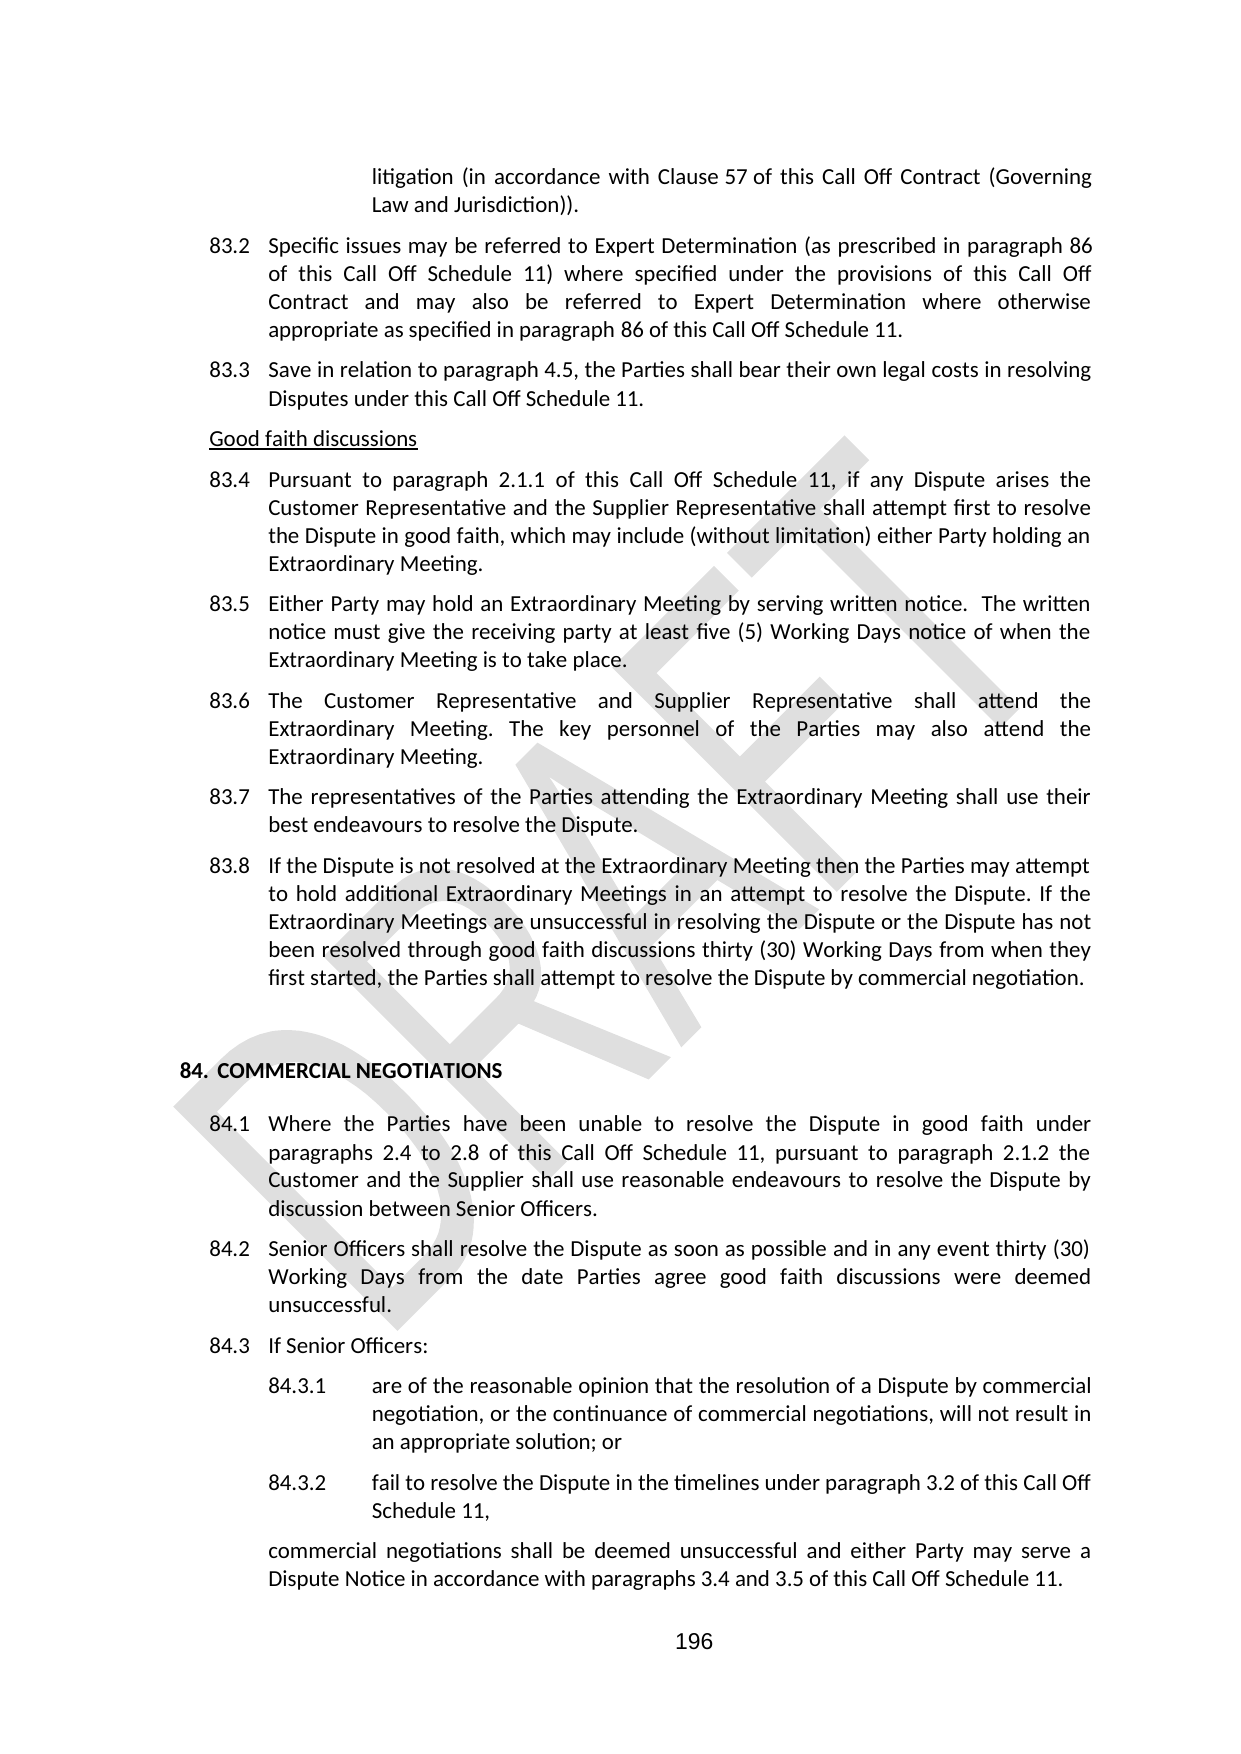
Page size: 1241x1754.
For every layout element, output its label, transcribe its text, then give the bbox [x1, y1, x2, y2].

text If Senior Officers: [209, 1331, 1093, 1359]
text are of the reasonable opinion that the resolution of a Dispute by commercial negotiation, or the continuance of commercial negotiations, will not result in an appropriate solution; or [268, 1371, 1093, 1455]
subtitle COMMERCIAL NEGOTIATIONS [179, 1057, 1093, 1084]
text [268, 162, 1093, 218]
text The Customer Representative and Supplier Representative shall attend the Extraordinary Meeting. The key personnel of the Parties may also attend the Extraordinary Meeting. [209, 686, 1093, 770]
text Pursuant to paragraph 2.1.1 of this Call Off Schedule 11, if any Dispute arises the Customer Representative and the Supplier Representative shall attempt first to resolve the Dispute in good faith, which may include (without limitation) either Party holding an Extraordinary Meeting. [209, 465, 1093, 577]
list Good faith discussions [209, 424, 1093, 452]
text The representatives of the Parties attending the Extraordinary Meeting shall use their best endeavours to resolve the Dispute. [209, 782, 1093, 838]
text Specific issues may be referred to Expert Determination (as prescribed in paragraph 5 of this Call Off Schedule 11) where specified under the provisions of this Call Off Contract and may also be referred to Expert Determination where otherwise appropriate as specified in paragraph 5 of this Call Off Schedule 11. [209, 231, 1093, 343]
text If the Dispute is not resolved at the Extraordinary Meeting then the Parties may attempt to hold additional Extraordinary Meetings in an attempt to resolve the Dispute. If the Extraordinary Meetings are unsuccessful in resolving the Dispute or the Dispute has not been resolved through good faith discussions thirty (30) Working Days from when they first started, the Parties shall attempt to resolve the Dispute by commercial negotiation. [209, 851, 1093, 991]
text Where the Parties have been unable to resolve the Dispute in good faith under paragraphs 2.4 to 2.8 of this Call Off Schedule 11, pursuant to paragraph 2.1.2 the Customer and the Supplier shall use reasonable endeavours to resolve the Dispute by discussion between Senior Officers. [209, 1109, 1093, 1222]
text Senior Officers shall resolve the Dispute as soon as possible and in any event thirty (30) Working Days from the date Parties agree good faith discussions were deemed unsuccessful. [209, 1234, 1093, 1318]
text fail to resolve the Dispute in the timelines under paragraph 3.2 of this Call Off Schedule 11, [268, 1468, 1093, 1524]
text Save in relation to paragraph 4.5, the Parties shall bear their own legal costs in resolving Disputes under this Call Off Schedule 11. [209, 356, 1093, 412]
list commercial negotiations shall be deemed unsuccessful and either Party may serve a Dispute Notice in accordance with paragraphs 3.4 and 3.5 of this Call Off Schedule 11. [268, 1536, 1093, 1592]
text Either Party may hold an Extraordinary Meeting by serving written notice. The written notice must give the receiving party at least five (5) Working Days notice of when the Extraordinary Meeting is to take place. [209, 589, 1093, 673]
